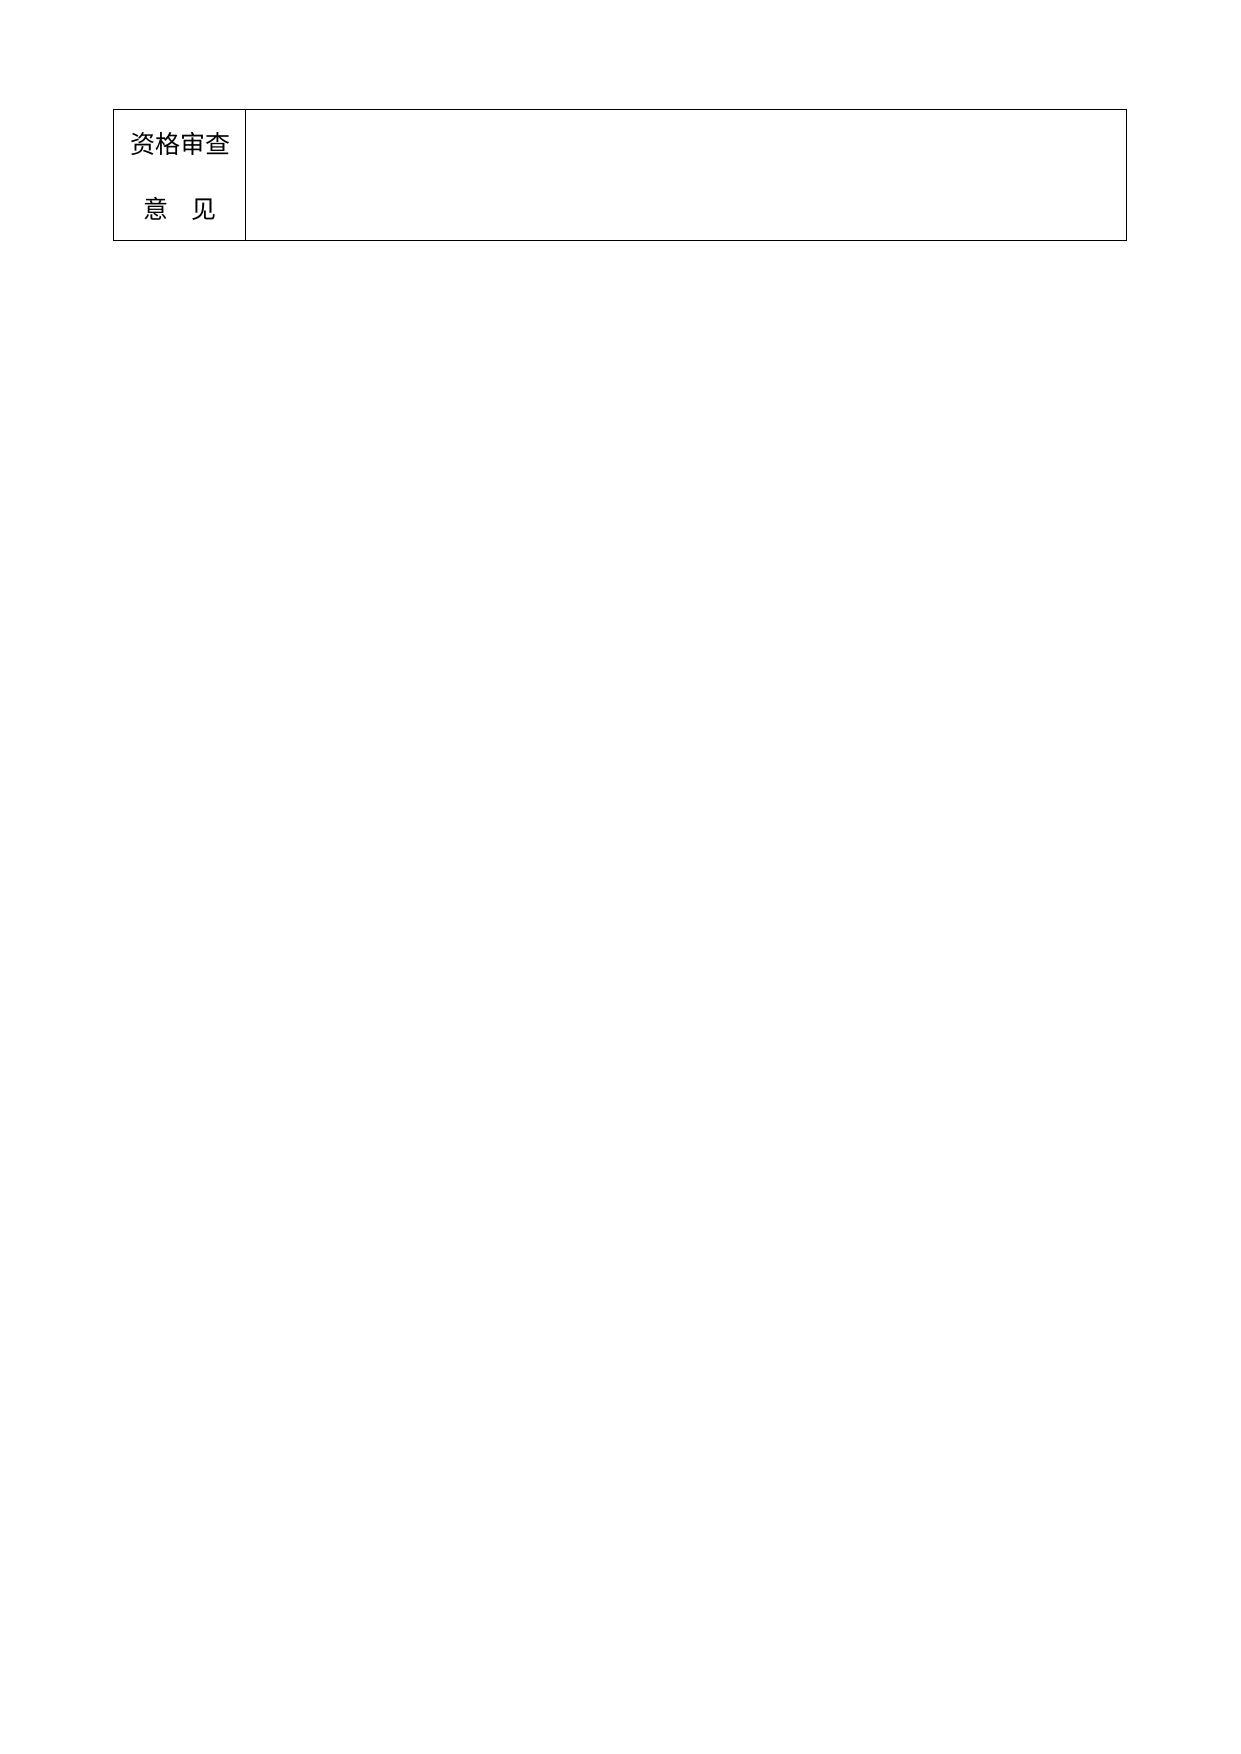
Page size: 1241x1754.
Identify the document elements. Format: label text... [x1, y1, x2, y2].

table_cell 资格审查意 见 [114, 110, 245, 240]
table_cell [246, 110, 1126, 240]
